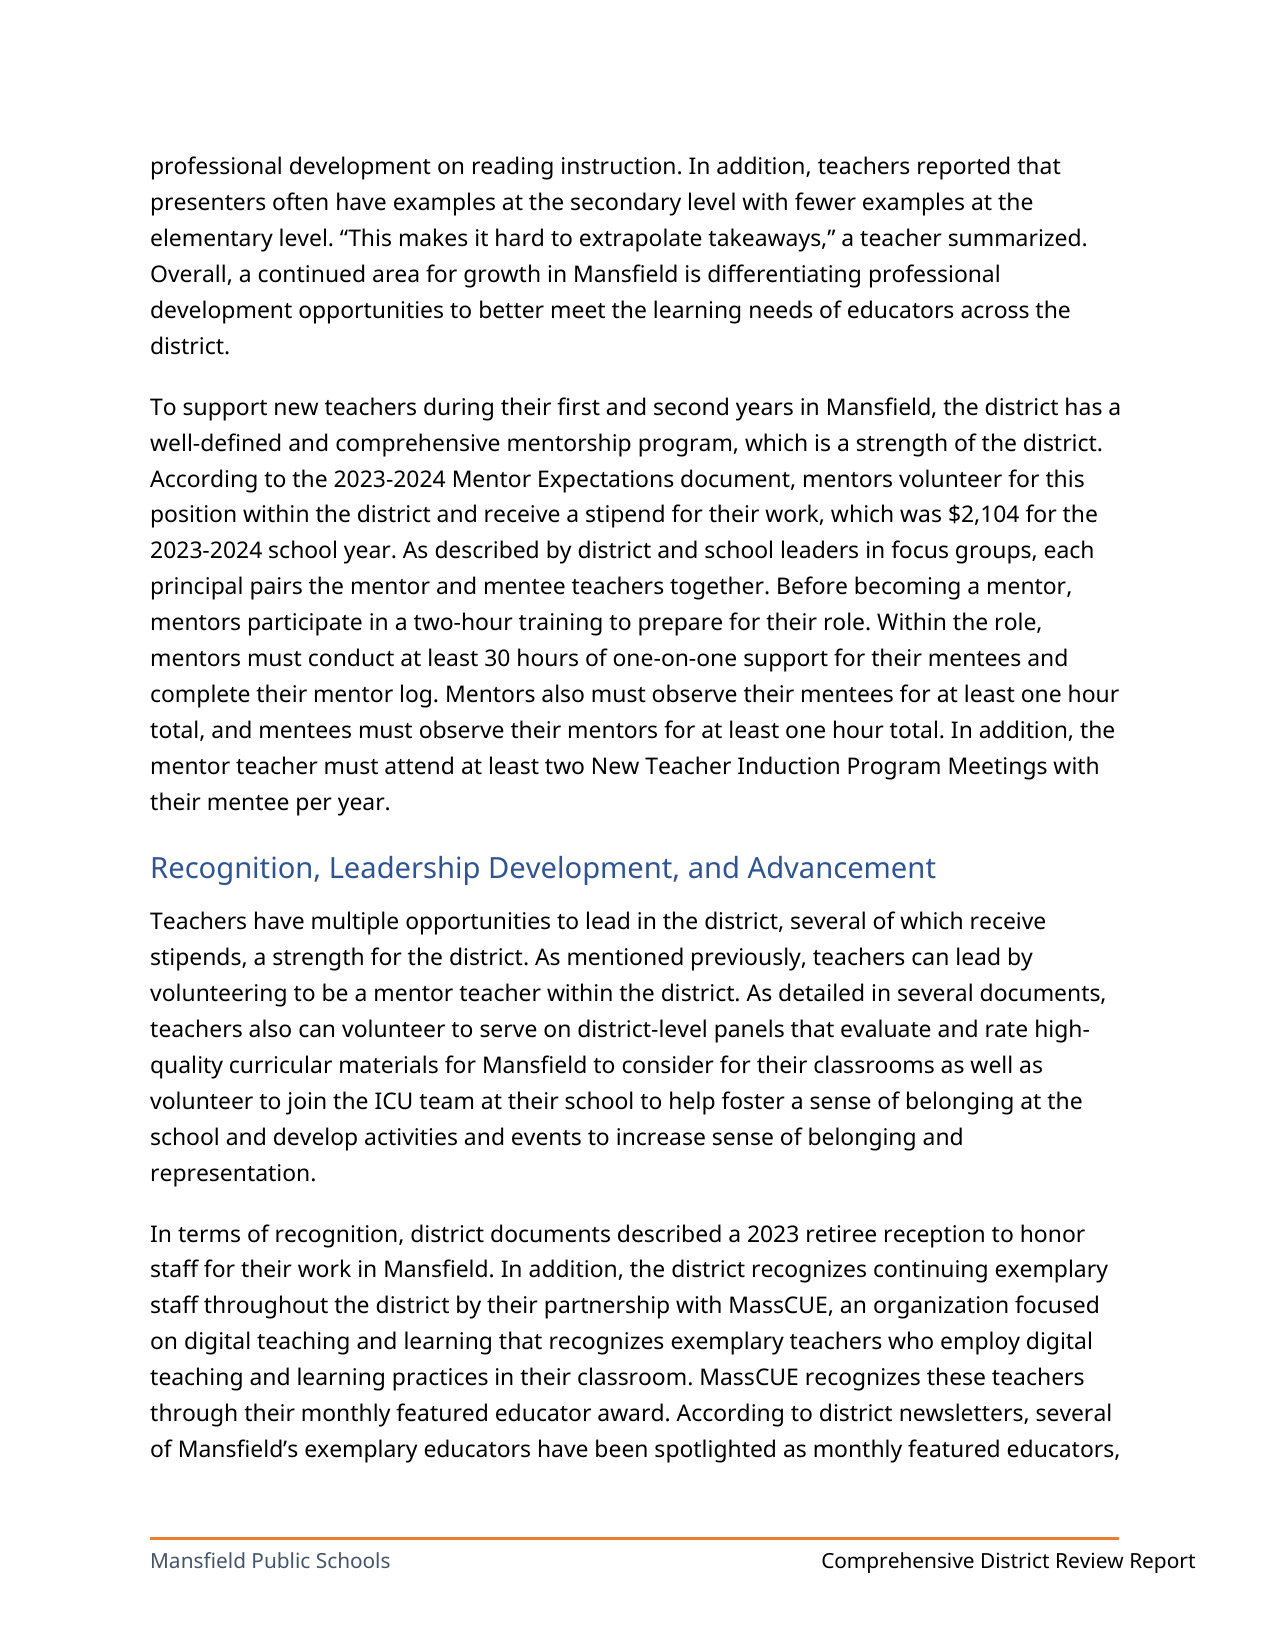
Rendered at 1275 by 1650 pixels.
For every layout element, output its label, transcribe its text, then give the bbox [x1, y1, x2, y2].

text To support new teachers during their first and second years in Mansfield, the district has a well-defined and comprehensive mentorship program, which is a strength of the district. According to the 2023-2024 Mentor Expectations document, mentors volunteer for this position within the district and receive a stipend for their work, which was $2,104 for the 2023-2024 school year. As described by district and school leaders in focus groups, each principal pairs the mentor and mentee teachers together. Before becoming a mentor, mentors participate in a two-hour training to prepare for their role. Within the role, mentors must conduct at least 30 hours of one-on-one support for their mentees and complete their mentor log. Mentors also must observe their mentees for at least one hour total, and mentees must observe their mentors for at least one hour total. In addition, the mentor teacher must attend at least two New Teacher Induction Program Meetings with their mentee per year. [150, 391, 1125, 817]
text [150, 1217, 1125, 1464]
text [150, 150, 1125, 361]
subtitle Recognition, Leadership Development, and Advancement [150, 847, 1125, 887]
text Teachers have multiple opportunities to lead in the district, several of which receive stipends, a strength for the district. As mentioned previously, teachers can lead by volunteering to be a mentor teacher within the district. As detailed in several documents, teachers also can volunteer to serve on district-level panels that evaluate and rate high-quality curricular materials for Mansfield to consider for their classrooms as well as volunteer to join the ICU team at their school to help foster a sense of belonging at the school and develop activities and events to increase sense of belonging and representation. [150, 905, 1125, 1188]
